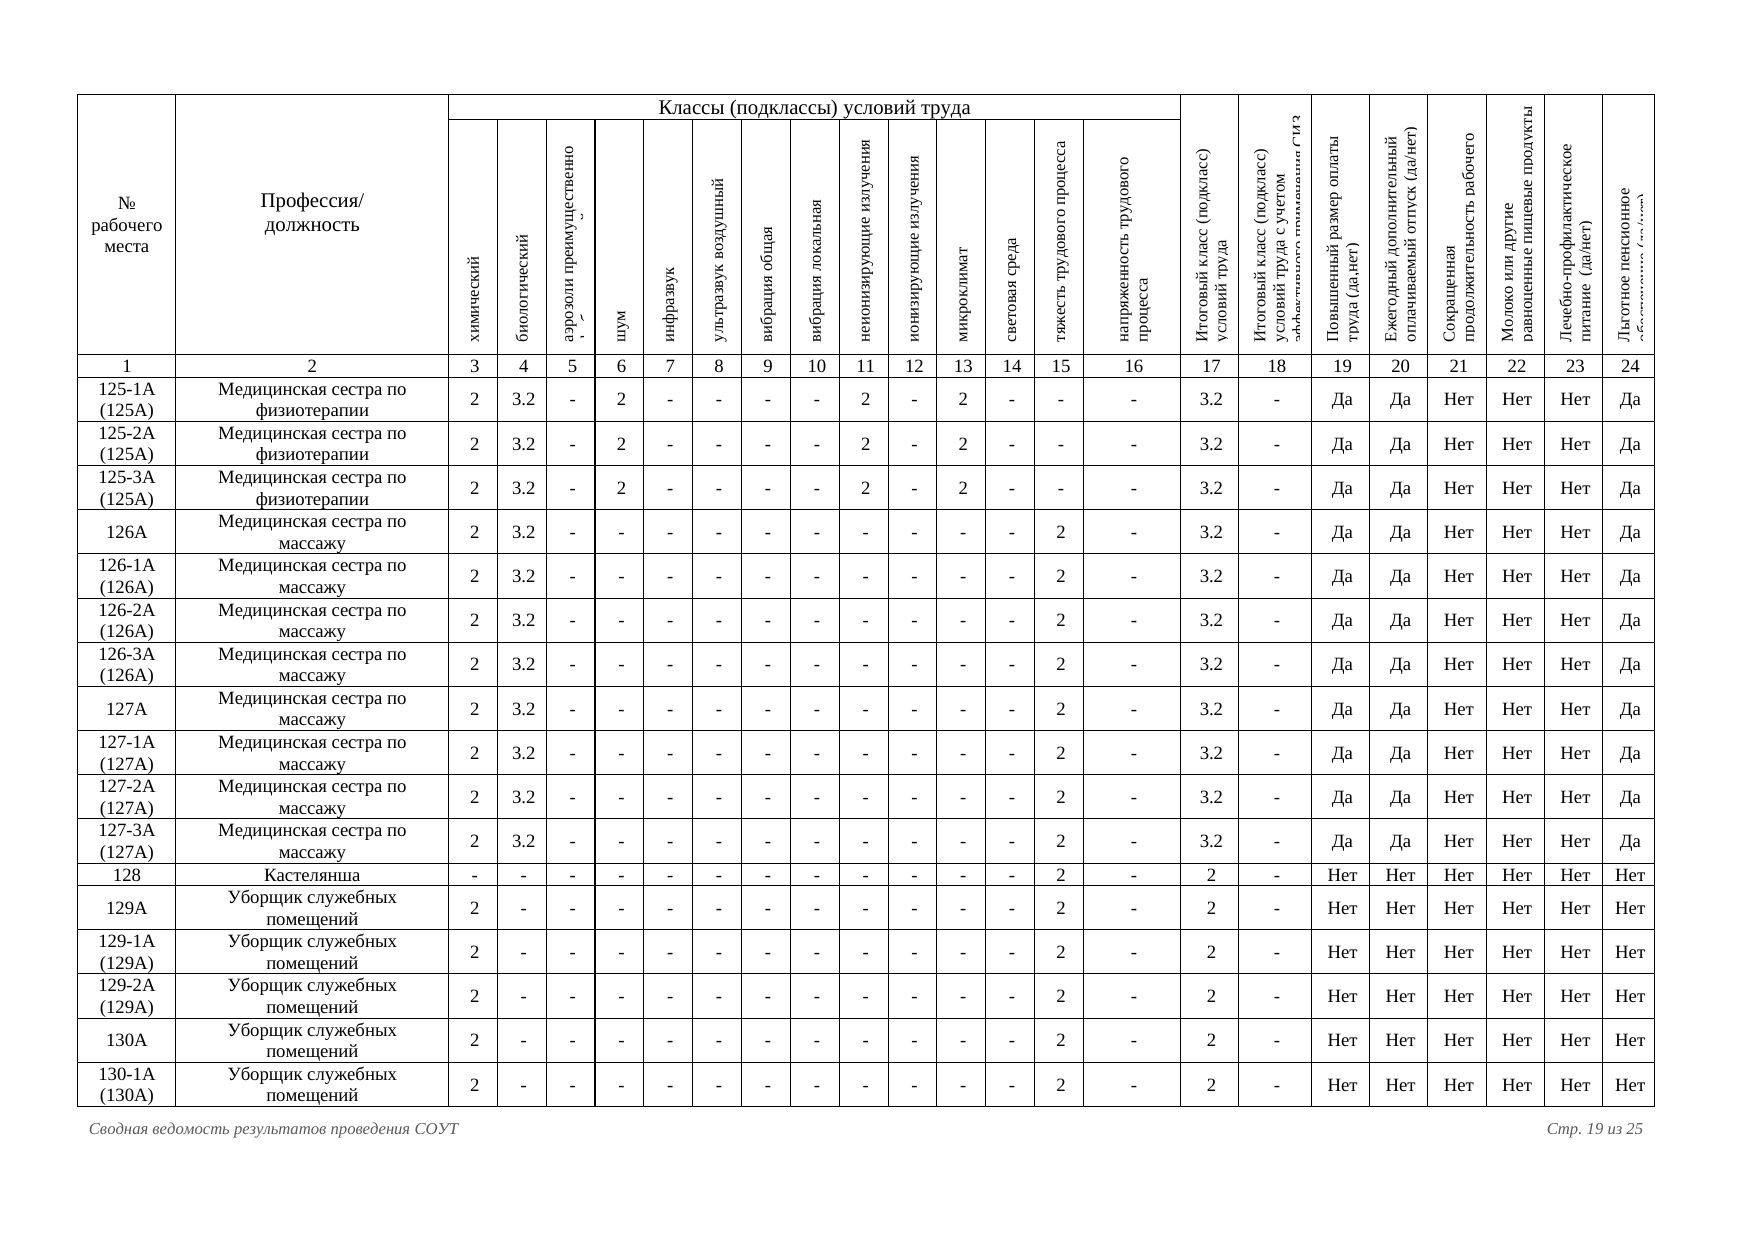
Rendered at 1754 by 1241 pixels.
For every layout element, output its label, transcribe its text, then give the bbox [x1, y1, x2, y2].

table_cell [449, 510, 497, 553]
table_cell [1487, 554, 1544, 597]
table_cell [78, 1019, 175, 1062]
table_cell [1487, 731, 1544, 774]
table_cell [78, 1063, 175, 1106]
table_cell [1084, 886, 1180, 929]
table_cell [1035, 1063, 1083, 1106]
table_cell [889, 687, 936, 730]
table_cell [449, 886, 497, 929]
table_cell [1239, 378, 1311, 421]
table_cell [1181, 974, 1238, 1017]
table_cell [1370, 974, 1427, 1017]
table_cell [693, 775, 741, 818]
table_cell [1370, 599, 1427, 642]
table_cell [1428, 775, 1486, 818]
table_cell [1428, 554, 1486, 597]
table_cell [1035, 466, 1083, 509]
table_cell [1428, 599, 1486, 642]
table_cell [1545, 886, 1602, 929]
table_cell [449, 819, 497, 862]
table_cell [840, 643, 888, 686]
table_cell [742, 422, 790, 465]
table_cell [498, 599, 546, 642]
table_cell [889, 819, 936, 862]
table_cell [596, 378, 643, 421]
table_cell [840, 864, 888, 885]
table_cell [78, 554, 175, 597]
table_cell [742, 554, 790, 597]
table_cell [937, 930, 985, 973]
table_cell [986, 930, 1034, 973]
table_cell напряженность трудового процесса [1084, 120, 1180, 354]
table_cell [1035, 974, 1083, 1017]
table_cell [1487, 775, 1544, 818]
table_cell 19 [1312, 355, 1369, 377]
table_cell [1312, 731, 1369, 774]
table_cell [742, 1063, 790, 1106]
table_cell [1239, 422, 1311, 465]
table_cell 13 [937, 355, 985, 377]
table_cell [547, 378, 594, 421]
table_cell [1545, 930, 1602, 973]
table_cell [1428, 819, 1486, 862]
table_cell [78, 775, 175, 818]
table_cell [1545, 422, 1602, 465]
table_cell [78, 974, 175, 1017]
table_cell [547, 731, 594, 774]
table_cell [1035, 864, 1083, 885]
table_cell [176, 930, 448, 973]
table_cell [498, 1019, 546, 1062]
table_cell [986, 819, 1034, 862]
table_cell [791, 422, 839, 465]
table_header Лечебно-профилактическое питание (да/нет) [1545, 95, 1602, 354]
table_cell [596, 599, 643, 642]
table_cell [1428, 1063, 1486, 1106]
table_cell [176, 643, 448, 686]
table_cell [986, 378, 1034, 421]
table_cell 23 [1545, 355, 1602, 377]
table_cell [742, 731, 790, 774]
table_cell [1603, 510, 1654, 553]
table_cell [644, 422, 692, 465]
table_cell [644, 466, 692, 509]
table_header Молоко или другие равноценные пищевые продукты (да/нет) [1487, 95, 1544, 354]
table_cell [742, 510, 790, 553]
table_cell 4 [498, 355, 546, 377]
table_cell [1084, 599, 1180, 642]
table_cell вибрация общая [742, 120, 790, 354]
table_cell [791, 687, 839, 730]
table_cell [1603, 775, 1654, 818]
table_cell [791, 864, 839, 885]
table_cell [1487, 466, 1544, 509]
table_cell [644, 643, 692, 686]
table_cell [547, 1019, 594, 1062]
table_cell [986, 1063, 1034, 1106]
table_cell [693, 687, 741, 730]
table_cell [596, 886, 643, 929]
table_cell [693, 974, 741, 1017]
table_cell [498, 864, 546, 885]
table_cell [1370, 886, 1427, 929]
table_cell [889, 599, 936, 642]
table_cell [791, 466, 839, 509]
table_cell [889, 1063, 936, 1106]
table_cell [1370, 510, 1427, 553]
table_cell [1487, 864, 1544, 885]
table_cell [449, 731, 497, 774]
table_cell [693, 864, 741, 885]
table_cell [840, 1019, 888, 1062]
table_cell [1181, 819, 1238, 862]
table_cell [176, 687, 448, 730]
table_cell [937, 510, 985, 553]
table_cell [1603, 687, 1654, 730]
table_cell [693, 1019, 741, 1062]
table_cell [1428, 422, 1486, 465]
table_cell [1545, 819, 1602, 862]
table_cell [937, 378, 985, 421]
table_cell вибрация локальная [791, 120, 839, 354]
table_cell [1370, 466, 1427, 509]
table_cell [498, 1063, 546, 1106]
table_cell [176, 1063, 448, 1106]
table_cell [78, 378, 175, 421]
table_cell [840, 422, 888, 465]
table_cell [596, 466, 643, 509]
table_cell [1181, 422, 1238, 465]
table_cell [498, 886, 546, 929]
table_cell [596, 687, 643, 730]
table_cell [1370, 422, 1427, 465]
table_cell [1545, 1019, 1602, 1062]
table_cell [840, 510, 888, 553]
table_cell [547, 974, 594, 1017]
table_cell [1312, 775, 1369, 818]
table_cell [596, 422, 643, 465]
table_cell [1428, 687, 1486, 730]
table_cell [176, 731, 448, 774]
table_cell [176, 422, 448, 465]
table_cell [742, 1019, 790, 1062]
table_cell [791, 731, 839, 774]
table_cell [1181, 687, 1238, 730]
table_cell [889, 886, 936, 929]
table_cell тяжесть трудового процесса [1035, 120, 1083, 354]
table_cell 8 [693, 355, 741, 377]
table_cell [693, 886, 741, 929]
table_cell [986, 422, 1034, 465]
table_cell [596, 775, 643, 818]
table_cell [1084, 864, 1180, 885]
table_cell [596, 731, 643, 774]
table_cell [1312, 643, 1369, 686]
table_cell ультразвук воздушный [693, 120, 741, 354]
table_cell 9 [742, 355, 790, 377]
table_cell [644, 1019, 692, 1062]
table_header Профессия/ должность [176, 95, 448, 354]
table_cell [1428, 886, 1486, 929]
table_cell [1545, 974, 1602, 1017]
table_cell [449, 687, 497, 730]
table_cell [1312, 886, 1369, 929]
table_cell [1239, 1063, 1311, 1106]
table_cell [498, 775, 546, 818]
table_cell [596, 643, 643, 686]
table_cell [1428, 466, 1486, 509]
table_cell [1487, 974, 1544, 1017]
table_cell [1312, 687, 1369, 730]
table_header Ежегодный дополнительный оплачиваемый отпуск (да/нет) [1370, 95, 1427, 354]
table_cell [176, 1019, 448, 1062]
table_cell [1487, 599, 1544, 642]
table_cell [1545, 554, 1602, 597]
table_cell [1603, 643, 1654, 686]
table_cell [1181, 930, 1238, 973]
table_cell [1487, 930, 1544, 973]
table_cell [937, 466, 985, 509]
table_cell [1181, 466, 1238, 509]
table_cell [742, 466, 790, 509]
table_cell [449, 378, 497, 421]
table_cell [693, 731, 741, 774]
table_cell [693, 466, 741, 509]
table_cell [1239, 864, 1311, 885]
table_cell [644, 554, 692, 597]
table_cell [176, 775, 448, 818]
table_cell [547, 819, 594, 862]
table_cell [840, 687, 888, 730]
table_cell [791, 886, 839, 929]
table_cell 16 [1084, 355, 1180, 377]
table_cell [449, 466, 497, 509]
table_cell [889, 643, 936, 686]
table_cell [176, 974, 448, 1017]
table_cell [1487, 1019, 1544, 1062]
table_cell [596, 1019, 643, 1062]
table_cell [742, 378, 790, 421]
table_cell 20 [1370, 355, 1427, 377]
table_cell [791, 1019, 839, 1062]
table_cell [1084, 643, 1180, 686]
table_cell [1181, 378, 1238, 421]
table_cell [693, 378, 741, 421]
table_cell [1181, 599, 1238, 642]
table_cell биологический [498, 120, 546, 354]
table_header Сокращенная продолжительность рабочего времени (да/нет) [1428, 95, 1486, 354]
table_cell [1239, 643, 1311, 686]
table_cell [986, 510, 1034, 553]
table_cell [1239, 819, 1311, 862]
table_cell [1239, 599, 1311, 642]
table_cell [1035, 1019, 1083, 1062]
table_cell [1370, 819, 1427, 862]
table_header Повышенный размер оплаты труда (да,нет) [1312, 95, 1369, 354]
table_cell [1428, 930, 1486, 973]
table_cell 6 [596, 355, 643, 377]
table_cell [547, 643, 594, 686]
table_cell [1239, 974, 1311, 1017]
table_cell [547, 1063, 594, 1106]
table_cell ионизирующие излучения [889, 120, 936, 354]
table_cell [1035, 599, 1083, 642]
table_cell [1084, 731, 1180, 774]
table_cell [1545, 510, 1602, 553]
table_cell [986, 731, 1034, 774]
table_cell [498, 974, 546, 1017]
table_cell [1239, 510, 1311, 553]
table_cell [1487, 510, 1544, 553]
table_cell 18 [1239, 355, 1311, 377]
table_header Классы (подклассы) условий труда [449, 95, 1180, 119]
table_cell микроклимат [937, 120, 985, 354]
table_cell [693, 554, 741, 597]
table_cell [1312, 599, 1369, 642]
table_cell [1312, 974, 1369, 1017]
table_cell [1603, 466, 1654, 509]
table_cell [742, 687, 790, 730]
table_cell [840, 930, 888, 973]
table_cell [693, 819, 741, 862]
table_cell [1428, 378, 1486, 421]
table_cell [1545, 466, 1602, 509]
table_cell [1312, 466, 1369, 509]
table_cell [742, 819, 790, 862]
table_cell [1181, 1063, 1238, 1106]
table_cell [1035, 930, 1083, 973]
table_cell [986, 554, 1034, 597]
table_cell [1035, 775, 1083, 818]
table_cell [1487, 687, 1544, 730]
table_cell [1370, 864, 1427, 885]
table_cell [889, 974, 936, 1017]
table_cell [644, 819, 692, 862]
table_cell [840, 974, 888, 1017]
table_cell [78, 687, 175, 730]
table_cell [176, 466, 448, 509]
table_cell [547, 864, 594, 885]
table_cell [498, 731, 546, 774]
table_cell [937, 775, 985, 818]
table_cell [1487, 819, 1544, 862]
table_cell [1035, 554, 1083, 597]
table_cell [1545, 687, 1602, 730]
table_header Итоговый класс (подкласс) условий труда с учетом эффективного применения СИЗ [1239, 95, 1311, 354]
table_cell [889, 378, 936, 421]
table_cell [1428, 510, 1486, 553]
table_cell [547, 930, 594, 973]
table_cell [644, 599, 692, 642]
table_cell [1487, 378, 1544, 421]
table_cell 11 [840, 355, 888, 377]
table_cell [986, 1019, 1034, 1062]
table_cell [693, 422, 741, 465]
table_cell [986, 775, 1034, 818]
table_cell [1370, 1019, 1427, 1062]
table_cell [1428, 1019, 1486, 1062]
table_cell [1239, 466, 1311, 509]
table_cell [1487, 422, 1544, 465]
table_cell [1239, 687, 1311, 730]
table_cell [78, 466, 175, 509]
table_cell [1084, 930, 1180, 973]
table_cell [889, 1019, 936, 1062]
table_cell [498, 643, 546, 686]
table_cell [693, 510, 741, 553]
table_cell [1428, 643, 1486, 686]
table_cell световая среда [986, 120, 1034, 354]
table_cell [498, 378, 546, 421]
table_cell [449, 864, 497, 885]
table_cell химический [449, 120, 497, 354]
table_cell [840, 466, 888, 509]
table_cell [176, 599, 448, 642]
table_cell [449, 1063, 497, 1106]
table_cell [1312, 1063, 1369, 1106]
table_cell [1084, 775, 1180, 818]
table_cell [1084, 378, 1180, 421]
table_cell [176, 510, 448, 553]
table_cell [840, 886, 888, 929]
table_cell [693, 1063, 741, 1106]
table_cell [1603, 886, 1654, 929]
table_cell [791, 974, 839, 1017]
table_cell 21 [1428, 355, 1486, 377]
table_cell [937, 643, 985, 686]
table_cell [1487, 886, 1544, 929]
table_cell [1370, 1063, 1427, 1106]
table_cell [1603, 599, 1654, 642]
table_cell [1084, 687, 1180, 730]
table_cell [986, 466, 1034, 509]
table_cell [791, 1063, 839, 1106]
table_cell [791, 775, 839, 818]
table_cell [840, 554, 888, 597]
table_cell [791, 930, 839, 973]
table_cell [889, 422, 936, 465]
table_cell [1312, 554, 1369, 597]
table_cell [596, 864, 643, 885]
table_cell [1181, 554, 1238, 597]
table_cell 14 [986, 355, 1034, 377]
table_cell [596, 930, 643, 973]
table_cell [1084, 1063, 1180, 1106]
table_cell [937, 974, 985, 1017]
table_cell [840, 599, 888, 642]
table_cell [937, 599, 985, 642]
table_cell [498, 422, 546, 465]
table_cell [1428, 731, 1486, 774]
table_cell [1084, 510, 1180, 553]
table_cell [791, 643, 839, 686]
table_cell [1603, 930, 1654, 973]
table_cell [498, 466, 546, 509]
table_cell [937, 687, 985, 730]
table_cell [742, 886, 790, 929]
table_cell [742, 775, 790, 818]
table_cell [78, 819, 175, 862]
table_cell 2 [176, 355, 448, 377]
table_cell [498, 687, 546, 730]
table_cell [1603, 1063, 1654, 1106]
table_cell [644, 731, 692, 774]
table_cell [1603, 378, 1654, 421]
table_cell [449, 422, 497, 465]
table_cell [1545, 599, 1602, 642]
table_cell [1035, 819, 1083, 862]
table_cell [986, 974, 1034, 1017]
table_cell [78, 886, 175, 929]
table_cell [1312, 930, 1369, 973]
table_header Льготное пенсионное обеспечение (да/нет) [1603, 95, 1654, 354]
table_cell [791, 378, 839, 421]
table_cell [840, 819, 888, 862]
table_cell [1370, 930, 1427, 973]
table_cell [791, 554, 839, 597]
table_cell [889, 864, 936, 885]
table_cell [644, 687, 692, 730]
table_cell 15 [1035, 355, 1083, 377]
table_cell 10 [791, 355, 839, 377]
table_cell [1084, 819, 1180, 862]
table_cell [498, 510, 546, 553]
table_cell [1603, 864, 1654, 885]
table_cell 7 [644, 355, 692, 377]
table_cell шум [596, 120, 643, 354]
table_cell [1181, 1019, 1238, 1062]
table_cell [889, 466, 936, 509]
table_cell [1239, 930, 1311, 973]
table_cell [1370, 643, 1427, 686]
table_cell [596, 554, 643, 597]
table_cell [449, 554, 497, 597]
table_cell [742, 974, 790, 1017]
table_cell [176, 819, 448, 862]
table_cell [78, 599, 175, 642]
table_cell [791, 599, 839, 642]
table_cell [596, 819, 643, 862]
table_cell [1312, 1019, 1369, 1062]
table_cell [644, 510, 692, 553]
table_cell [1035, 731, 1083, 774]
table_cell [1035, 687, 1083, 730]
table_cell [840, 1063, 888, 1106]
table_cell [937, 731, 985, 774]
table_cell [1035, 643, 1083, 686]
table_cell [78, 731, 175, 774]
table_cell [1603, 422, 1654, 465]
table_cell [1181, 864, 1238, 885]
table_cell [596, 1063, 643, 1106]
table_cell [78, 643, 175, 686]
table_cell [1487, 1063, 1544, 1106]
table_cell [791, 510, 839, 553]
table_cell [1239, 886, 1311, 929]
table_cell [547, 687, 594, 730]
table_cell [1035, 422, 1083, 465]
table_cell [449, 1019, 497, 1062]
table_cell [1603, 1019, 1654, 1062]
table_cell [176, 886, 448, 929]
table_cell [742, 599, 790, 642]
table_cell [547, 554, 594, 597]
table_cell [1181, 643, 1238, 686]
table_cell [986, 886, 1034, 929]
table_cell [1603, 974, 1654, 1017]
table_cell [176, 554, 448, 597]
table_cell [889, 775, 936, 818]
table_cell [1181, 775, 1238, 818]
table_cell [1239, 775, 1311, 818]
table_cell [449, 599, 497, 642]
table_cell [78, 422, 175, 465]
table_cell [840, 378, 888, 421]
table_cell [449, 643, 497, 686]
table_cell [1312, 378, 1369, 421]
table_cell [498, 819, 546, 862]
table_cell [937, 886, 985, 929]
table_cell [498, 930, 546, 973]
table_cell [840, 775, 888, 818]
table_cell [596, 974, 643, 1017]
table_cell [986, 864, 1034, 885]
table_cell 3 [449, 355, 497, 377]
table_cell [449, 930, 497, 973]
table_cell 17 [1181, 355, 1238, 377]
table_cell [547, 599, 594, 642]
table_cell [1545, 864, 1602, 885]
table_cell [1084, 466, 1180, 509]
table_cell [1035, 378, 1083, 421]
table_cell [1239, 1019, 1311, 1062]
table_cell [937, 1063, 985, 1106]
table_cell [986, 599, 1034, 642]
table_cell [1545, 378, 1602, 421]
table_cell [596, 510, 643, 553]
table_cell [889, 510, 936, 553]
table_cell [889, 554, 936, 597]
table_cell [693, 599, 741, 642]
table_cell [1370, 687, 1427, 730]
table_cell 24 [1603, 355, 1654, 377]
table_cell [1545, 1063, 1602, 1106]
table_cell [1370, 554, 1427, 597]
table_cell неионизирующие излучения [840, 120, 888, 354]
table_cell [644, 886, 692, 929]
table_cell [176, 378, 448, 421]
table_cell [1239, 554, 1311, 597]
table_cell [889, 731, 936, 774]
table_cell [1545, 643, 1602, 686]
table_header Итоговый класс (подкласс) условий труда [1181, 95, 1238, 354]
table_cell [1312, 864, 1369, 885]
table_cell 1 [78, 355, 175, 377]
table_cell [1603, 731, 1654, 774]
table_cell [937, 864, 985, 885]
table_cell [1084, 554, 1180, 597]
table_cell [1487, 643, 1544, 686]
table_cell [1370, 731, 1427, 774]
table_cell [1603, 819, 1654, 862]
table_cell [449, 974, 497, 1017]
table_cell инфразвук [644, 120, 692, 354]
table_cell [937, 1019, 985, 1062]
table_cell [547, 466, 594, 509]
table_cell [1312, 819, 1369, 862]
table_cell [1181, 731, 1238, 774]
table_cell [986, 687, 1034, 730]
table_header № рабочего места [78, 95, 175, 354]
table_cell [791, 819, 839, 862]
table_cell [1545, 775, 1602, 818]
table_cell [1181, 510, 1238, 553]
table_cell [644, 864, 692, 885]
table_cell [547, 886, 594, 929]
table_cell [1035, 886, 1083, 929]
table_cell аэрозоли преимущественно фиброгенного действия [547, 120, 594, 354]
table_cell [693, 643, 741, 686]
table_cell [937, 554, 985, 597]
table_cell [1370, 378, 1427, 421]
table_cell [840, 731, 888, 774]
table_cell 22 [1487, 355, 1544, 377]
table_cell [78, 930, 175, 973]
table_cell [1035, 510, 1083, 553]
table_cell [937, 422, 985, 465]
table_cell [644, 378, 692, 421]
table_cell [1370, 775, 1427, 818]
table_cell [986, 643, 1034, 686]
table_cell 5 [547, 355, 594, 377]
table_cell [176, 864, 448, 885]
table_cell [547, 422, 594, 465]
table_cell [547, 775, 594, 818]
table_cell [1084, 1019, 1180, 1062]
table_cell 12 [889, 355, 936, 377]
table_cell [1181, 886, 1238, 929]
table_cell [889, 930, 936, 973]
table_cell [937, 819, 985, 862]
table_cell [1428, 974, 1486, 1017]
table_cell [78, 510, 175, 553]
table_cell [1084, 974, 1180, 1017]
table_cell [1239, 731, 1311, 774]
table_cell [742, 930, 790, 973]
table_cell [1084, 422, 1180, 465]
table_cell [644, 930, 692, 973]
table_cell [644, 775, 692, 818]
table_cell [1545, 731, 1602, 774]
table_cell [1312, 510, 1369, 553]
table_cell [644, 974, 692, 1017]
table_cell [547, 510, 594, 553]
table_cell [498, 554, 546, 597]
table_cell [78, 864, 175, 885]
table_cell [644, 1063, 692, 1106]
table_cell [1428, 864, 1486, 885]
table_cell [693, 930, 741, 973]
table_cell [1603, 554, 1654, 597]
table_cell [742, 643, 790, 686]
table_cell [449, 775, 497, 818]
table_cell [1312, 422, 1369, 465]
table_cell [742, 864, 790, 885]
